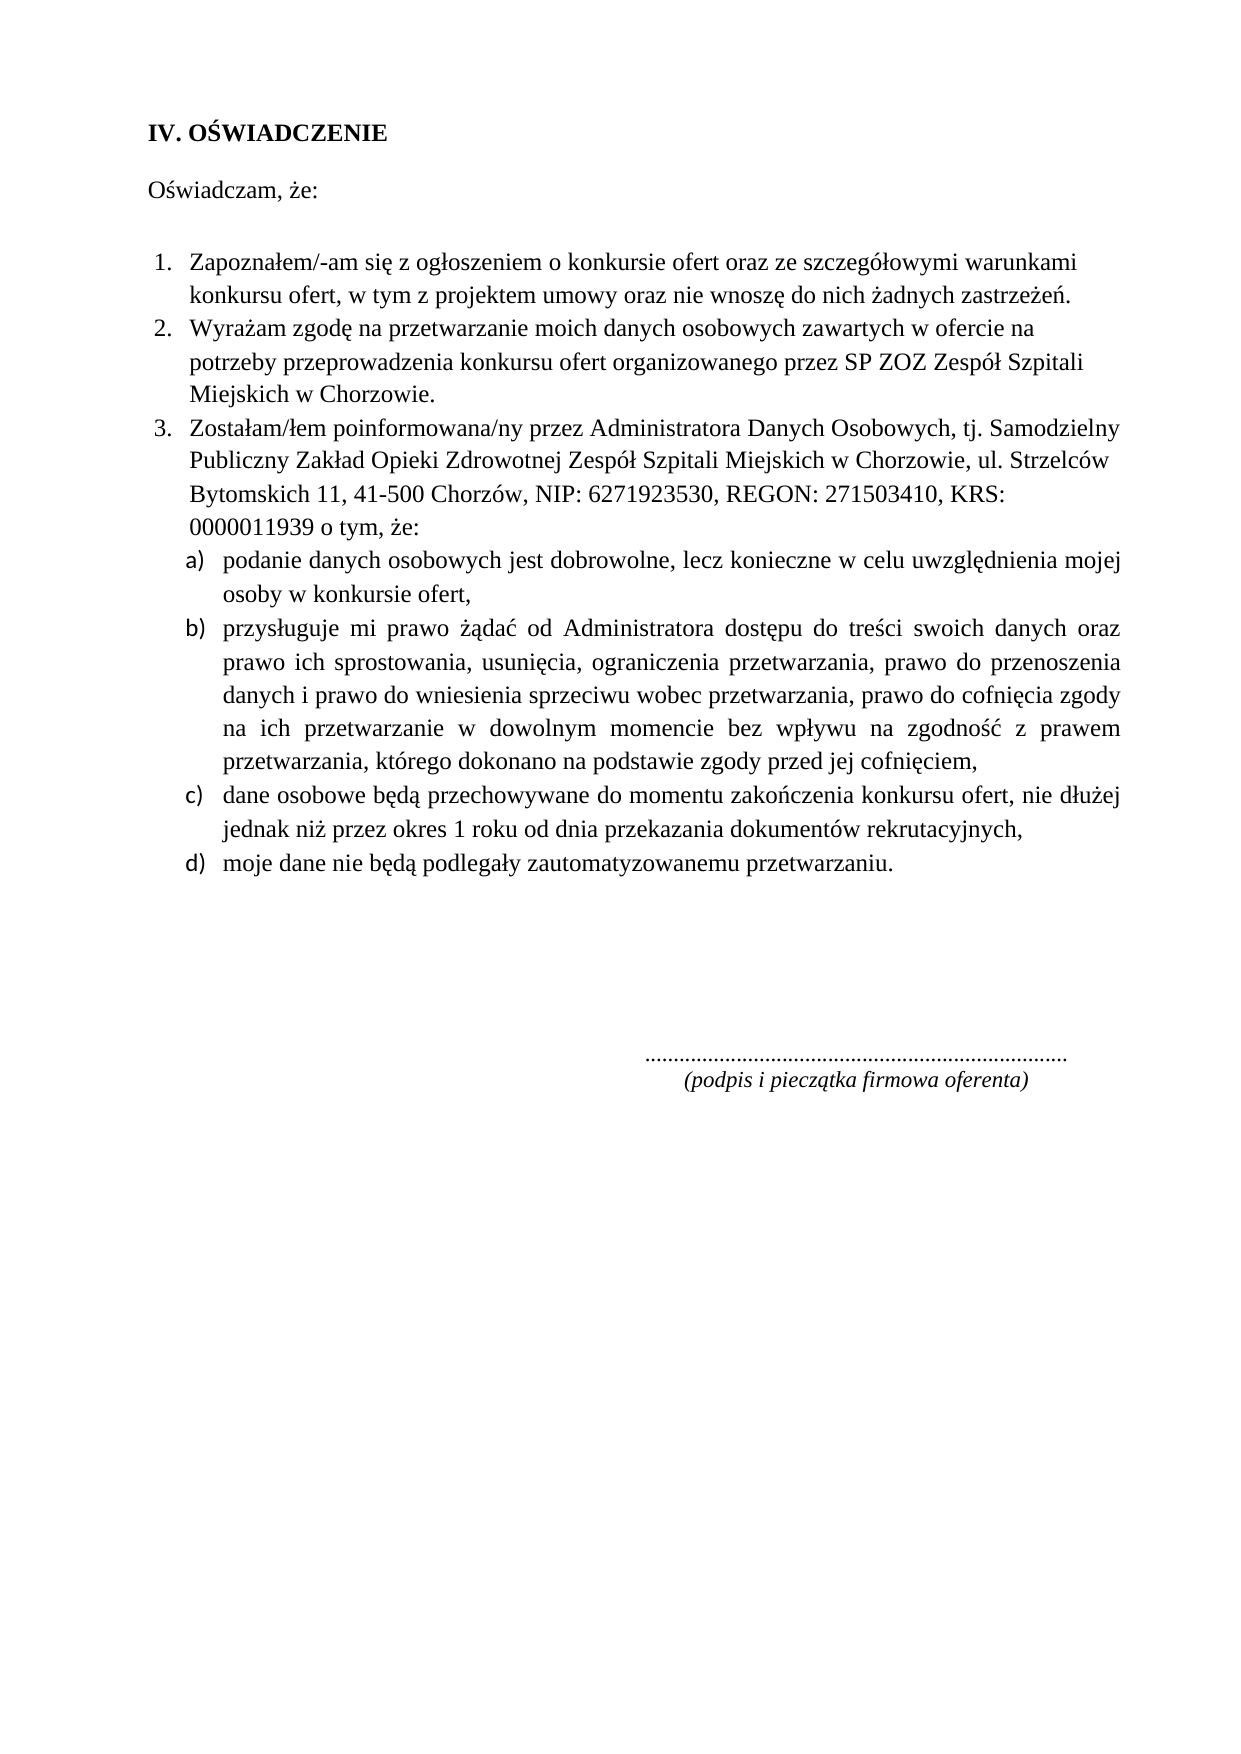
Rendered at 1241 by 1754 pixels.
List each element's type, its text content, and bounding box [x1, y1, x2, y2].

list przysługuje mi prawo żądać od Administratora dostępu do treści swoich danych oraz prawo ich sprostowania, usunięcia, ograniczenia przetwarzania, prawo do przenoszenia danych i prawo do wniesienia sprzeciwu wobec przetwarzania, prawo do cofnięcia zgody na ich przetwarzanie w dowolnym momencie bez wpływu na zgodność z prawem przetwarzania, którego dokonano na podstawie zgody przed jej cofnięciem, [185, 612, 1122, 775]
text (podpis i pieczątka firmowa oferenta) [591, 1066, 1122, 1093]
text .......................................................................... [591, 1040, 1122, 1066]
list moje dane nie będą podlegały zautomatyzowanemu przetwarzaniu. [185, 847, 1122, 878]
list dane osobowe będą przechowywane do momentu zakończenia konkursu ofert, nie dłużej jednak niż przez okres 1 roku od dnia przekazania dokumentów rekrutacyjnych, [185, 779, 1122, 843]
text Oświadczam, że: [148, 176, 1122, 204]
list Zostałam/łem poinformowana/ny przez Administratora Danych Osobowych, tj. Samodzielny Publiczny Zakład Opieki Zdrowotnej Zespół Szpitali Miejskich w Chorzowie, ul. Strzelców Bytomskich 11, 41-500 Chorzów, NIP: 6271923530, REGON: 271503410, KRS: 0000011939 o tym, że: [154, 413, 1122, 540]
text IV. OŚWIADCZENIE [148, 118, 1122, 147]
list Wyrażam zgodę na przetwarzanie moich danych osobowych zawartych w ofercie na potrzeby przeprowadzenia konkursu ofert organizowanego przez SP ZOZ Zespół Szpitali Miejskich w Chorzowie. [154, 313, 1122, 408]
list Zapoznałem/-am się z ogłoszeniem o konkursie ofert oraz ze szczegółowymi warunkami konkursu ofert, w tym z projektem umowy oraz nie wnoszę do nich żadnych zastrzeżeń. [154, 247, 1122, 309]
list podanie danych osobowych jest dobrowolne, lecz konieczne w celu uwzględnienia mojej osoby w konkursie ofert, [185, 545, 1122, 608]
